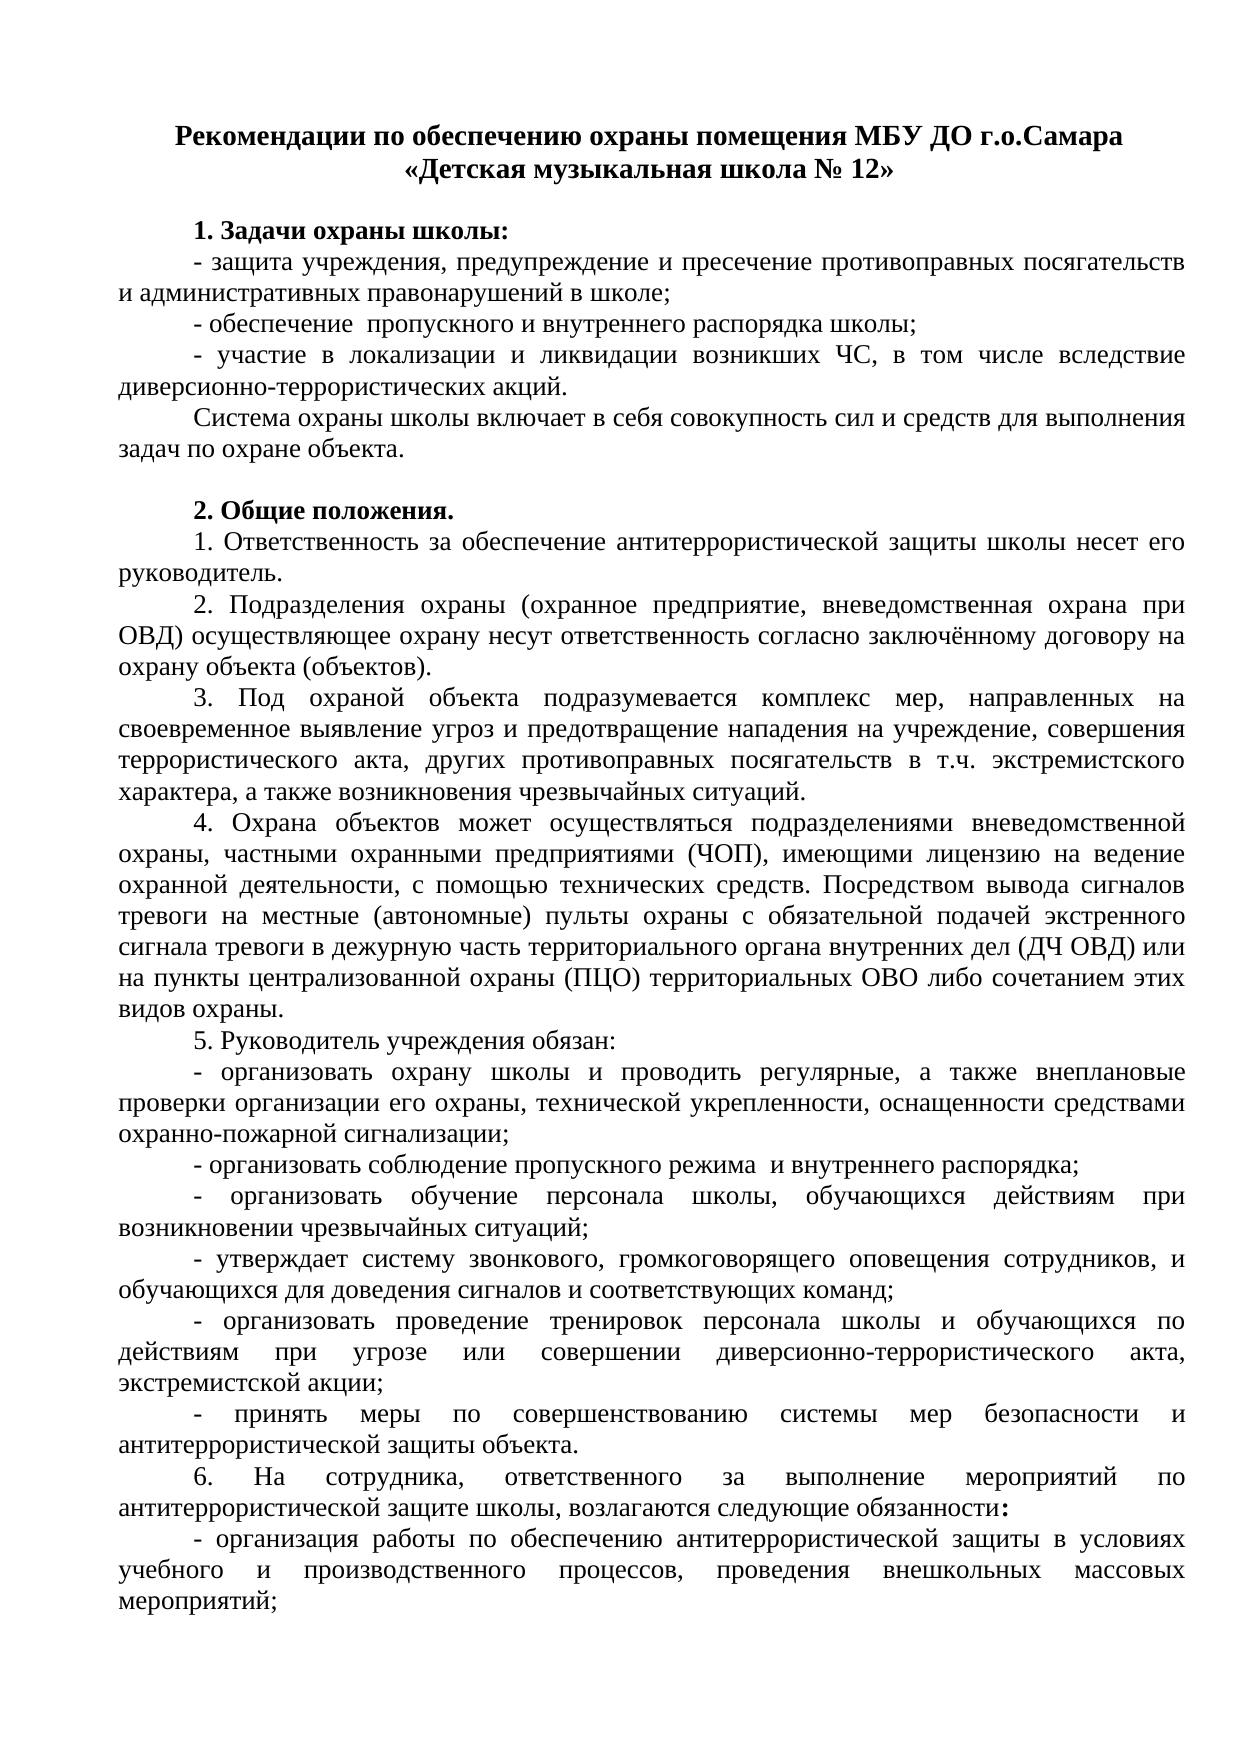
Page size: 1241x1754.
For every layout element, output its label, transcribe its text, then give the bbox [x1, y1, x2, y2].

subtitle - принять меры по совершенствованию системы мер безопасности и антитеррористической защиты объекта. [118, 1397, 1187, 1460]
text - утверждает систему звонкового, громкоговорящего оповещения сотрудников, и обучающихся для доведения сигналов и соответствующих команд; [118, 1242, 1187, 1304]
subtitle 6. На сотрудника, ответственного за выполнение мероприятий по антитеррористической защите школы, возлагаются следующие обязанности: [118, 1460, 1187, 1522]
text 2. Общие положения. [118, 494, 1187, 525]
text - организовать обучение персонала школы, обучающихся действиям при возникновении чрезвычайных ситуаций; [118, 1179, 1187, 1242]
text - организовать соблюдение пропускного режима и внутреннего распорядка; [118, 1148, 1187, 1179]
text - обеспечение пропускного и внутреннего распорядка школы; [118, 307, 1187, 338]
text - защита учреждения, предупреждение и пресечение противоправных посягательств и административных правонарушений в школе; [118, 245, 1187, 307]
text - организовать проведение тренировок персонала школы и обучающихся по действиям при угрозе или совершении диверсионно-террористического акта, экстремистской акции; [118, 1304, 1187, 1397]
text 4. Охрана объектов может осуществляться подразделениями вневедомственной охраны, частными охранными предприятиями (ЧОП), имеющими лицензию на ведение охранной деятельности, с помощью технических средств. Посредством вывода сигналов тревоги на местные (автономные) пульты охраны с обязательной подачей экстренного сигнала тревоги в дежурную часть территориального органа внутренних дел (ДЧ ОВД) или на пункты централизованной охраны (ПЦО) территориальных ОВО либо сочетанием этих видов охраны. [118, 806, 1187, 1024]
text 3. Под охраной объекта подразумевается комплекс мер, направленных на своевременное выявление угроз и предотвращение нападения на учреждение, совершения террористического акта, других противоправных посягательств в т.ч. экстремистского характера, а также возникновения чрезвычайных ситуаций. [118, 681, 1187, 806]
text - участие в локализации и ликвидации возникших ЧС, в том числе вследствие диверсионно-террористических акций. [118, 338, 1187, 401]
text 2. Подразделения охраны (охранное предприятие, вневедомственная охрана при ОВД) осуществляющее охрану несут ответственность согласно заключённому договору на охрану объекта (объектов). [118, 588, 1187, 681]
text Система охраны школы включает в себя совокупность сил и средств для выполнения задач по охране объекта. [118, 401, 1187, 463]
text 5. Руководитель учреждения обязан: [118, 1024, 1187, 1055]
text 1. Ответственность за обеспечение антитеррористической защиты школы несет его руководитель. [118, 525, 1187, 588]
text 1. Задачи охраны школы: [118, 214, 1187, 245]
subtitle - организация работы по обеспечению антитеррористической защиты в условиях учебного и производственного процессов, проведения внешкольных массовых мероприятий; [118, 1522, 1187, 1616]
text Рекомендации по обеспечению охраны помещения МБУ ДО г.о.Самара «Детская музыкальная школа № 12» [118, 118, 1180, 185]
text - организовать охрану школы и проводить регулярные, а также внеплановые проверки организации его охраны, технической укрепленности, оснащенности средствами охранно-пожарной сигнализации; [118, 1055, 1187, 1148]
